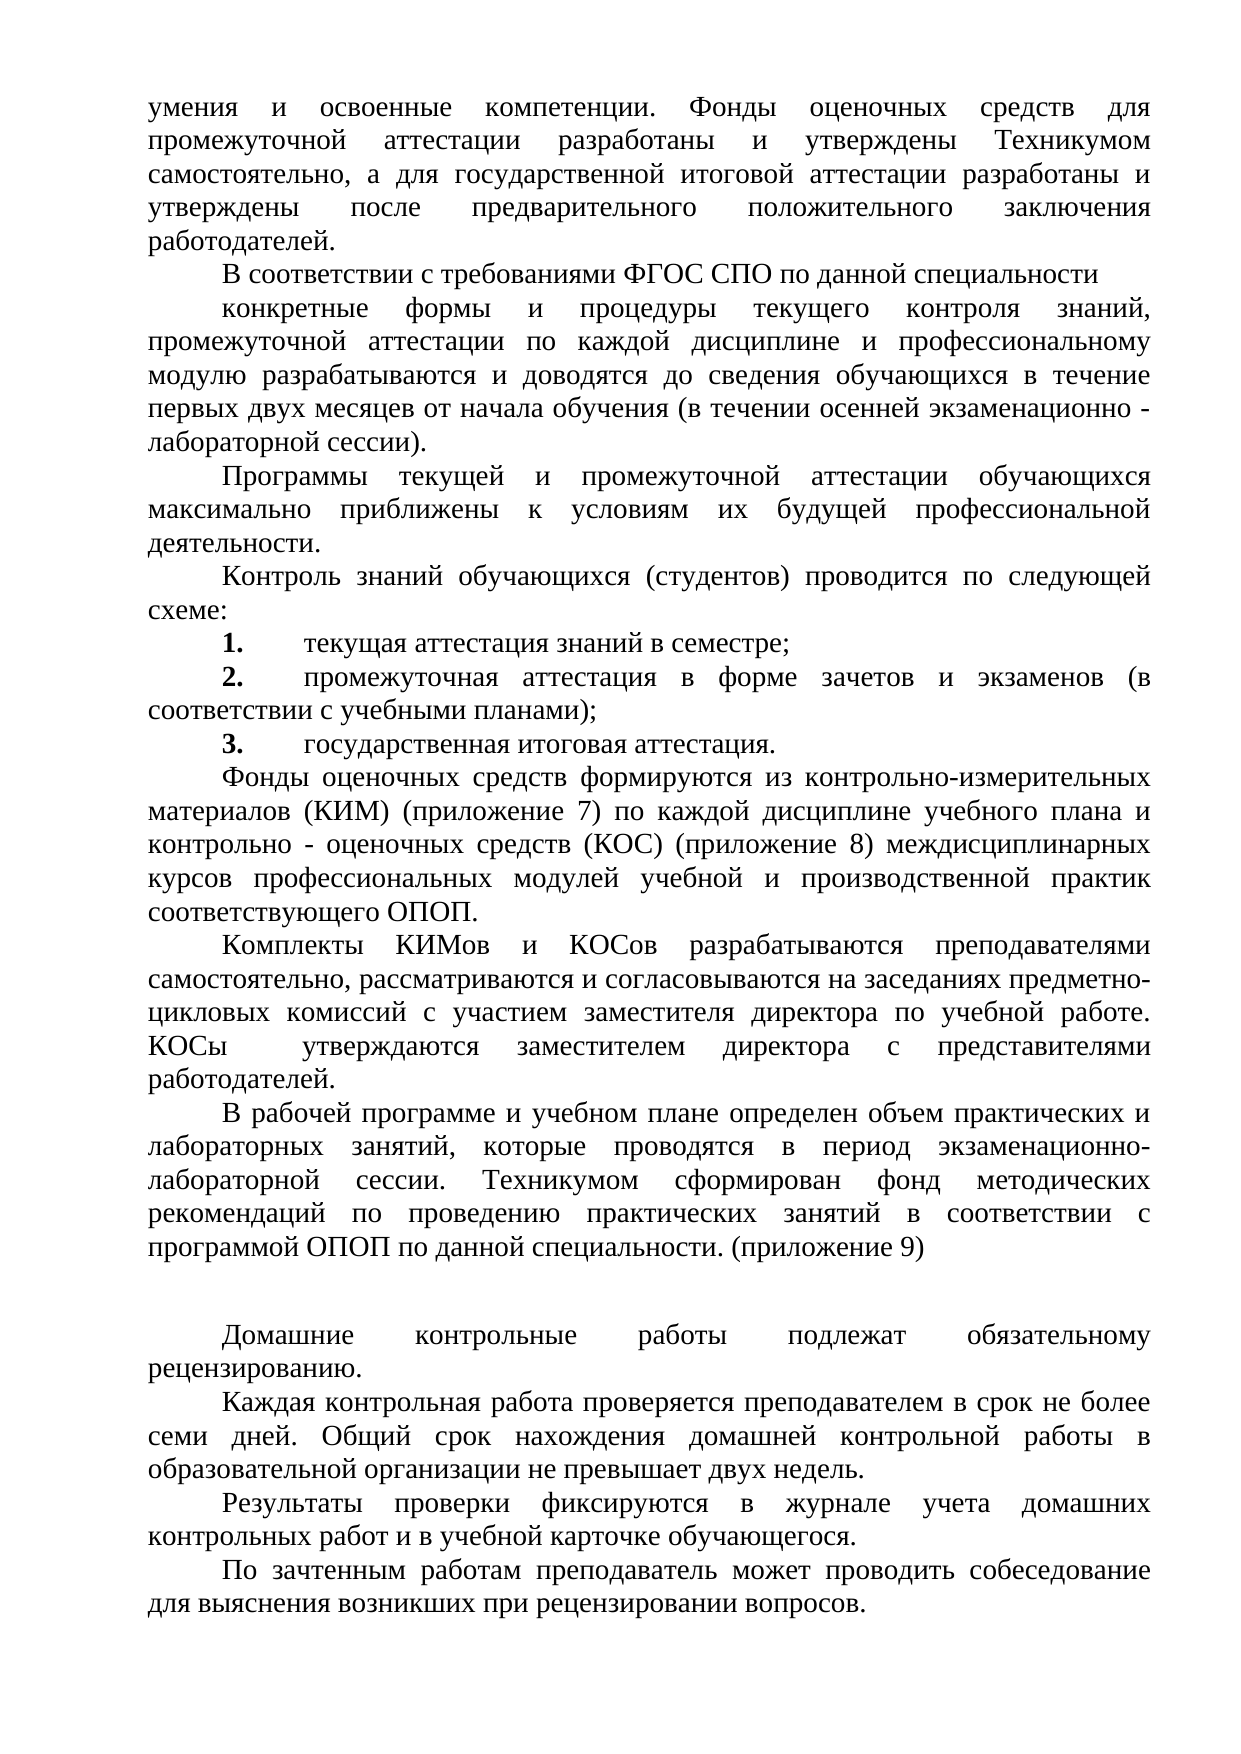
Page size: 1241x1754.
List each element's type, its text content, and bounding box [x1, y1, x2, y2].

list государственная итоговая аттестация. [148, 726, 1152, 759]
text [148, 89, 1152, 256]
text Контроль знаний обучающихся (студентов) проводится по следующей схеме: [148, 558, 1152, 625]
text конкретные формы и процедуры текущего контроля знаний, промежуточной аттестации по каждой дисциплине и профессиональному модулю разрабатываются и доводятся до сведения обучающихся в течение первых двух месяцев от начала обучения (в течении осенней экзаменационно -лабораторной сессии). [148, 290, 1152, 458]
text По зачтенным работам преподаватель может проводить собеседование для выяснения возникших при рецензировании вопросов. [148, 1552, 1152, 1619]
text Результаты проверки фиксируются в журнале учета домашних контрольных работ и в учебной карточке обучающегося. [148, 1485, 1152, 1552]
text Программы текущей и промежуточной аттестации обучающихся максимально приближены к условиям их будущей профессиональной деятельности. [148, 458, 1152, 558]
list текущая аттестация знаний в семестре; [148, 625, 1152, 659]
text Домашние контрольные работы подлежат обязательному рецензированию. [148, 1317, 1152, 1384]
text В соответствии с требованиями ФГОС СПО по данной специальности [148, 256, 1152, 290]
text Комплекты КИМов и КОСов разрабатываются преподавателями самостоятельно, рассматриваются и согласовываются на заседаниях предметно-цикловых комиссий с участием заместителя директора по учебной работе. КОСы утверждаются заместителем директора с представителями работодателей. [148, 927, 1152, 1095]
text Каждая контрольная работа проверяется преподавателем в срок не более семи дней. Общий срок нахождения домашней контрольной работы в образовательной организации не превышает двух недель. [148, 1384, 1152, 1485]
text Фонды оценочных средств формируются из контрольно-измерительных материалов (КИМ) (приложение 7) по каждой дисциплине учебного плана и контрольно - оценочных средств (КОС) (приложение 8) междисциплинарных курсов профессиональных модулей учебной и производственной практик соответствующего ОПОП. [148, 759, 1152, 927]
text В рабочей программе и учебном плане определен объем практических и лабораторных занятий, которые проводятся в период экзаменационно-лабораторной сессии. Техникумом сформирован фонд методических рекомендаций по проведению практических занятий в соответствии с программой ОПОП по данной специальности. (приложение 9) [148, 1095, 1152, 1263]
list промежуточная аттестация в форме зачетов и экзаменов (в соответствии с учебными планами); [148, 659, 1152, 726]
